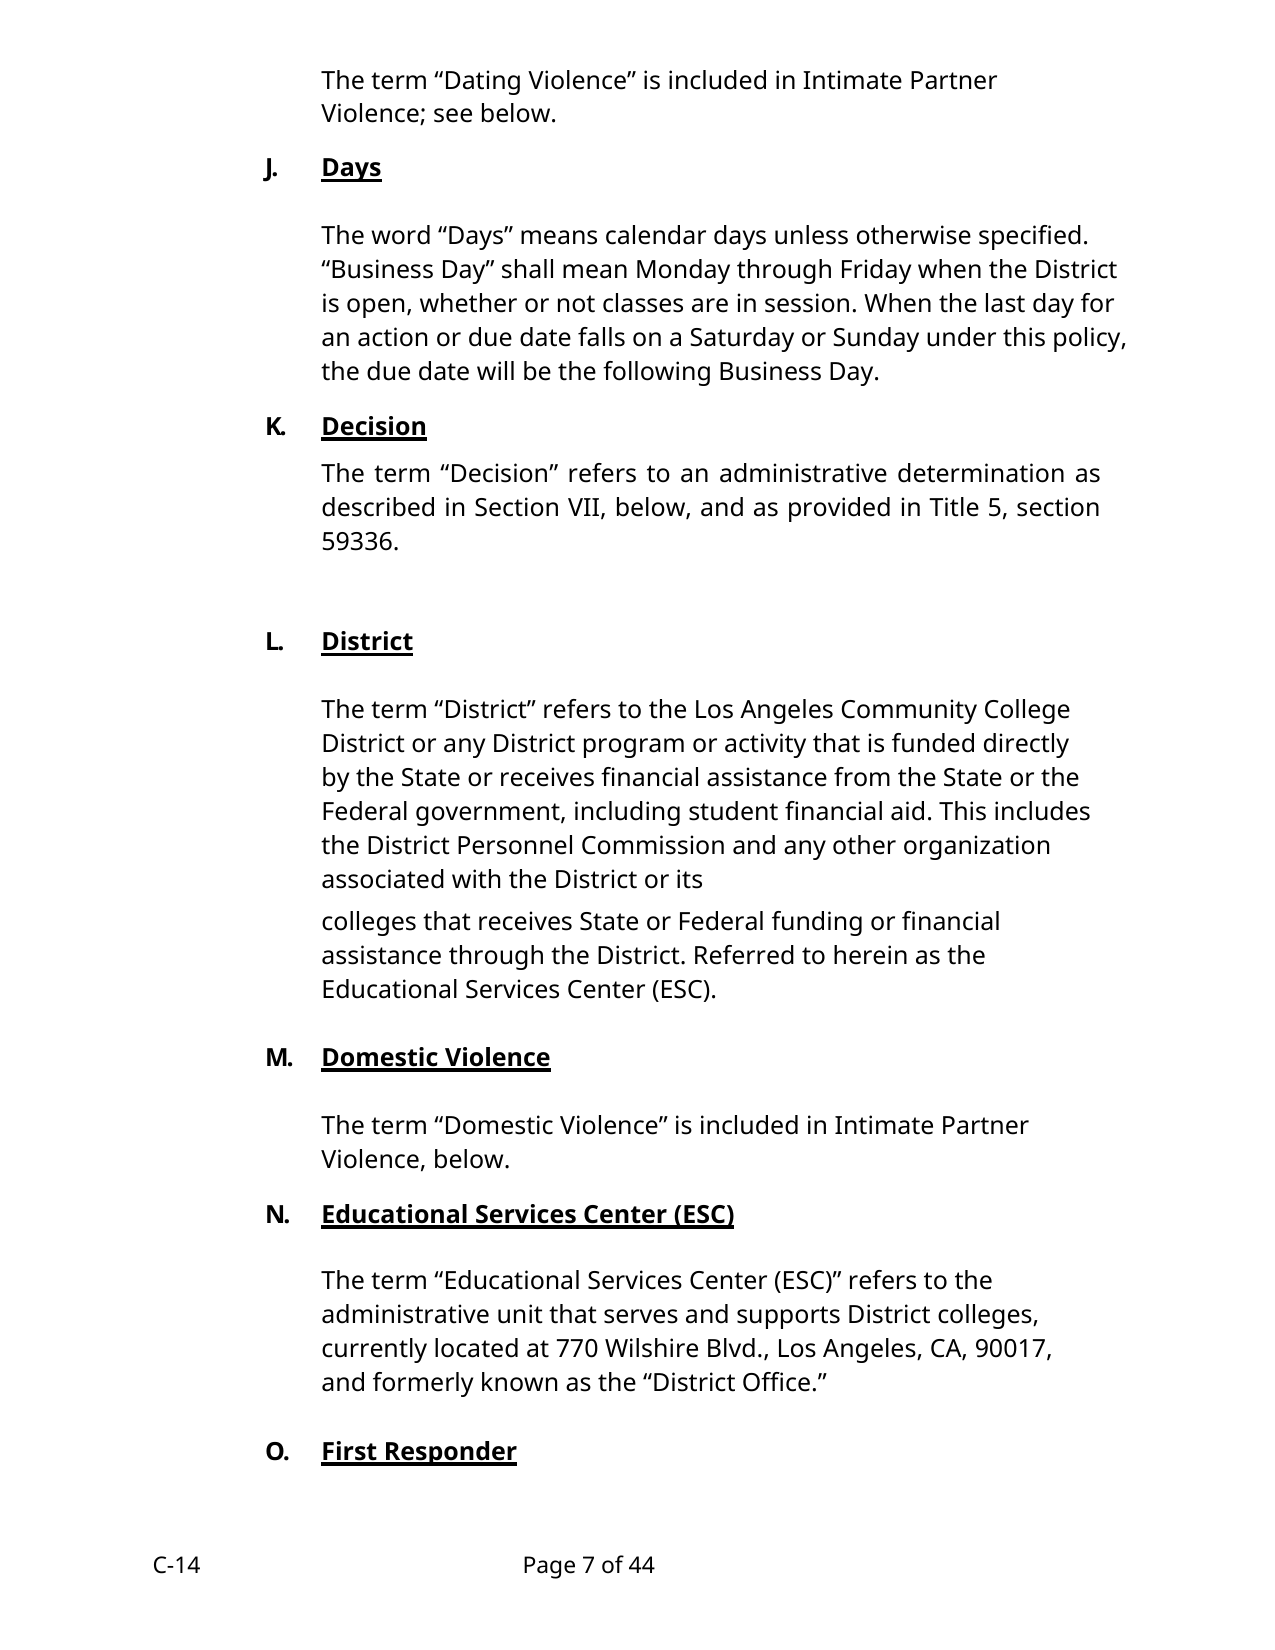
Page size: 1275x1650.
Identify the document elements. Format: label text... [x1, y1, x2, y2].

subtitle Domestic Violence [265, 1040, 1154, 1074]
text The term “District” refers to the Los Angeles Community College District or any District program or activity that is funded directly by the State or receives financial assistance from the State or the Federal government, including student financial aid. This includes the District Personnel Commission and any other organization associated with the District or its [321, 692, 1093, 896]
text The term “Dating Violence” is included in Intimate Partner Violence; see below. [321, 62, 1056, 129]
text The term “Decision” refers to an administrative determination as described in Section VII, below, and as provided in Title 5, section 59336. [321, 455, 1102, 557]
subtitle Educational Services Center (ESC) [265, 1196, 1154, 1230]
text The term “Educational Services Center (ESC)” refers to the administrative unit that serves and supports District colleges, currently located at 770 Wilshire Blvd., Los Angeles, CA, 90017, and formerly known as the “District Office.” [321, 1263, 1098, 1399]
subtitle Decision [265, 408, 1154, 443]
text The word “Days” means calendar days unless otherwise specified. “Business Day” shall mean Monday through Friday when the District is open, whether or not classes are in session. When the last day for an action or due date falls on a Saturday or Sunday under this policy, the due date will be the following Business Day. [321, 217, 1129, 388]
subtitle District [265, 624, 1154, 658]
subtitle First Responder [265, 1433, 1154, 1467]
text colleges that receives State or Federal funding or financial assistance through the District. Referred to herein as the Educational Services Center (ESC). [321, 903, 1052, 1006]
subtitle Days [265, 150, 1154, 184]
text The term “Domestic Violence” is included in Intimate Partner Violence, below. [321, 1107, 1089, 1176]
